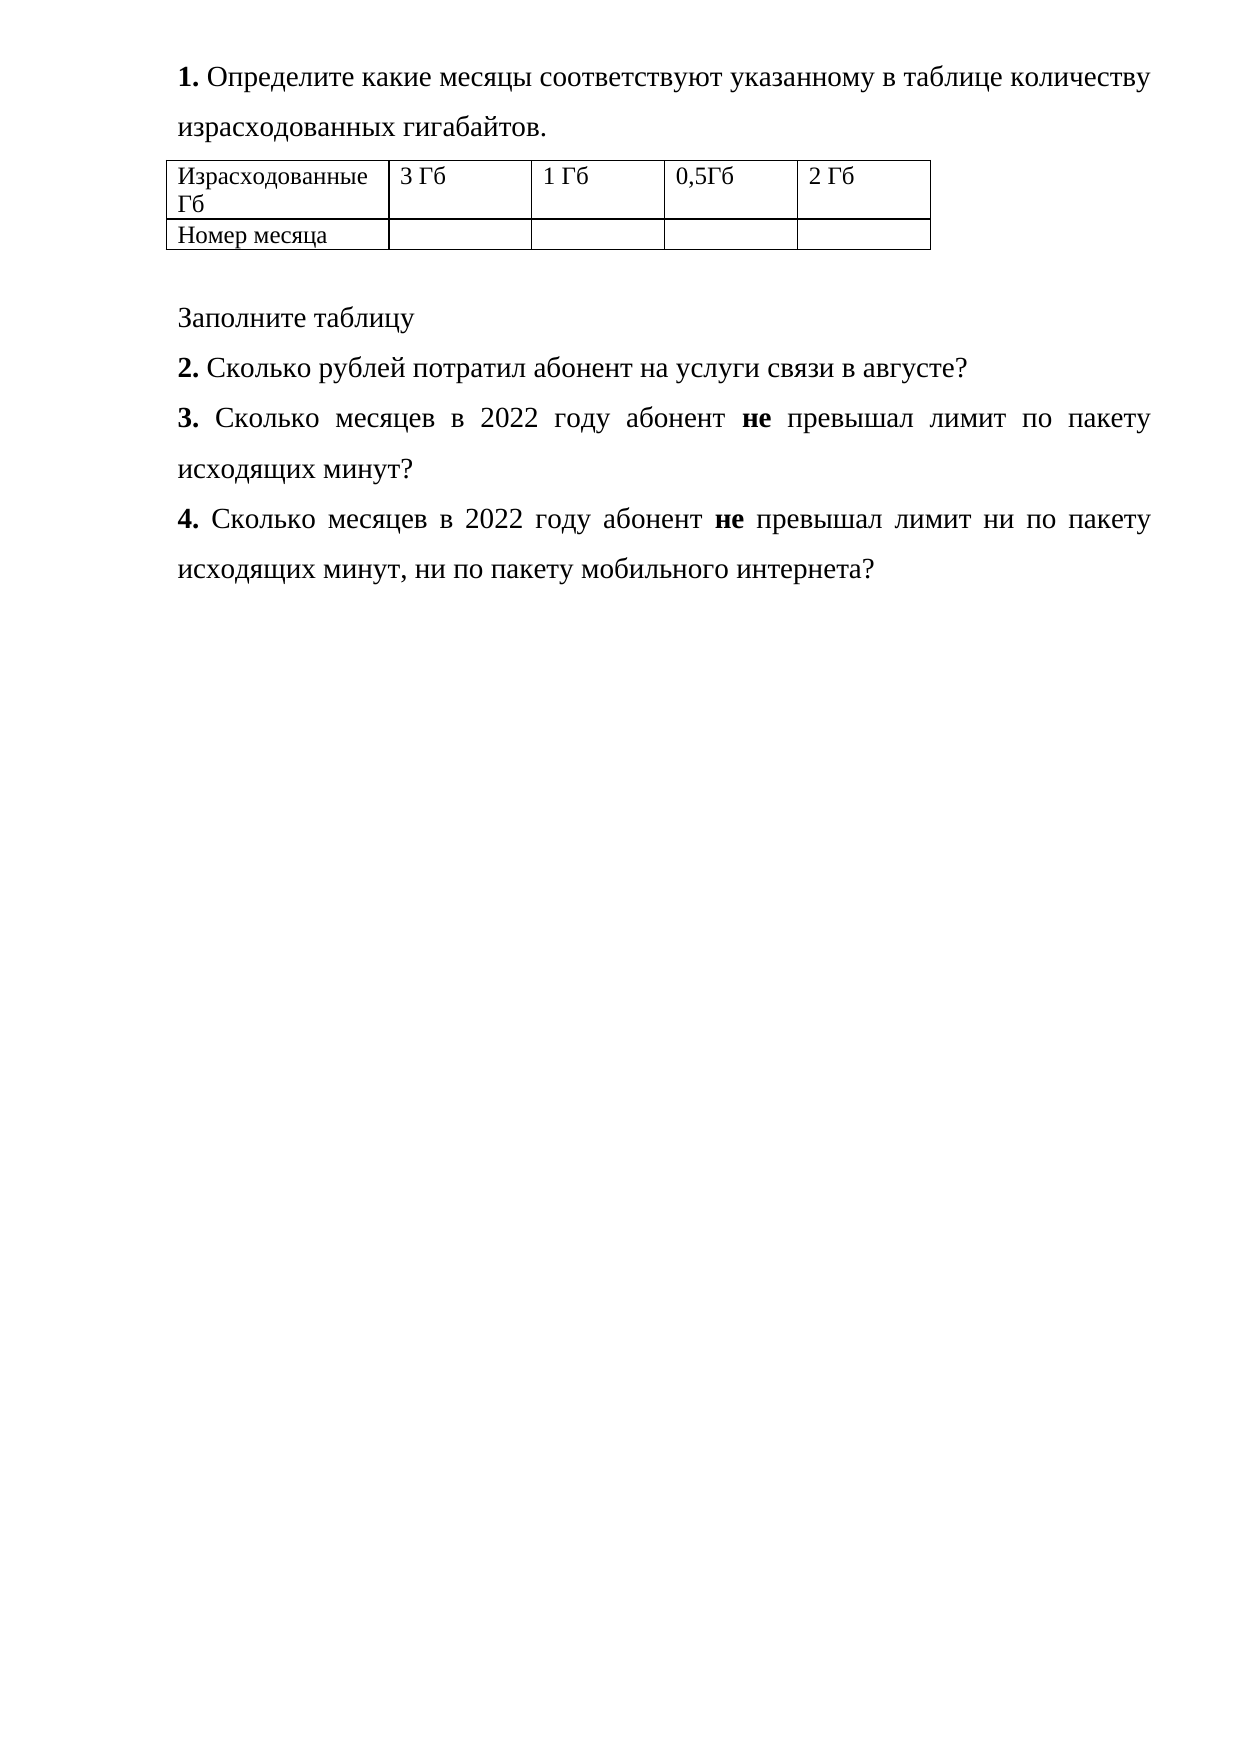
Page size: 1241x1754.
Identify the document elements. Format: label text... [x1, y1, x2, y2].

text 2. Сколько рублей потратил абонент на услуги связи в августе? [177, 350, 1152, 384]
table_header 0,5Гб [665, 161, 797, 218]
table_header 3 Гб [390, 161, 531, 218]
text 4. Сколько месяцев в 2022 году абонент не превышал лимит ни по пакету исходящих минут, ни по пакету мобильного интернета? [177, 501, 1152, 585]
table_cell [532, 220, 664, 248]
text 3. Сколько месяцев в 2022 году абонент не превышал лимит по пакету исходящих минут? [177, 401, 1152, 484]
text 1. Определите какие месяцы соответствуют указанному в таблице количеству израсходованных гигабайтов. [177, 59, 1152, 143]
text Заполните таблицу [177, 300, 1152, 333]
table_header 1 Гб [532, 161, 664, 218]
table_header 2 Гб [798, 161, 930, 218]
table_cell [798, 220, 930, 248]
table_cell [390, 220, 531, 248]
table_cell Номер месяца [167, 220, 388, 248]
table_cell [665, 220, 797, 248]
table_header Израсходованные Гб [167, 161, 388, 218]
